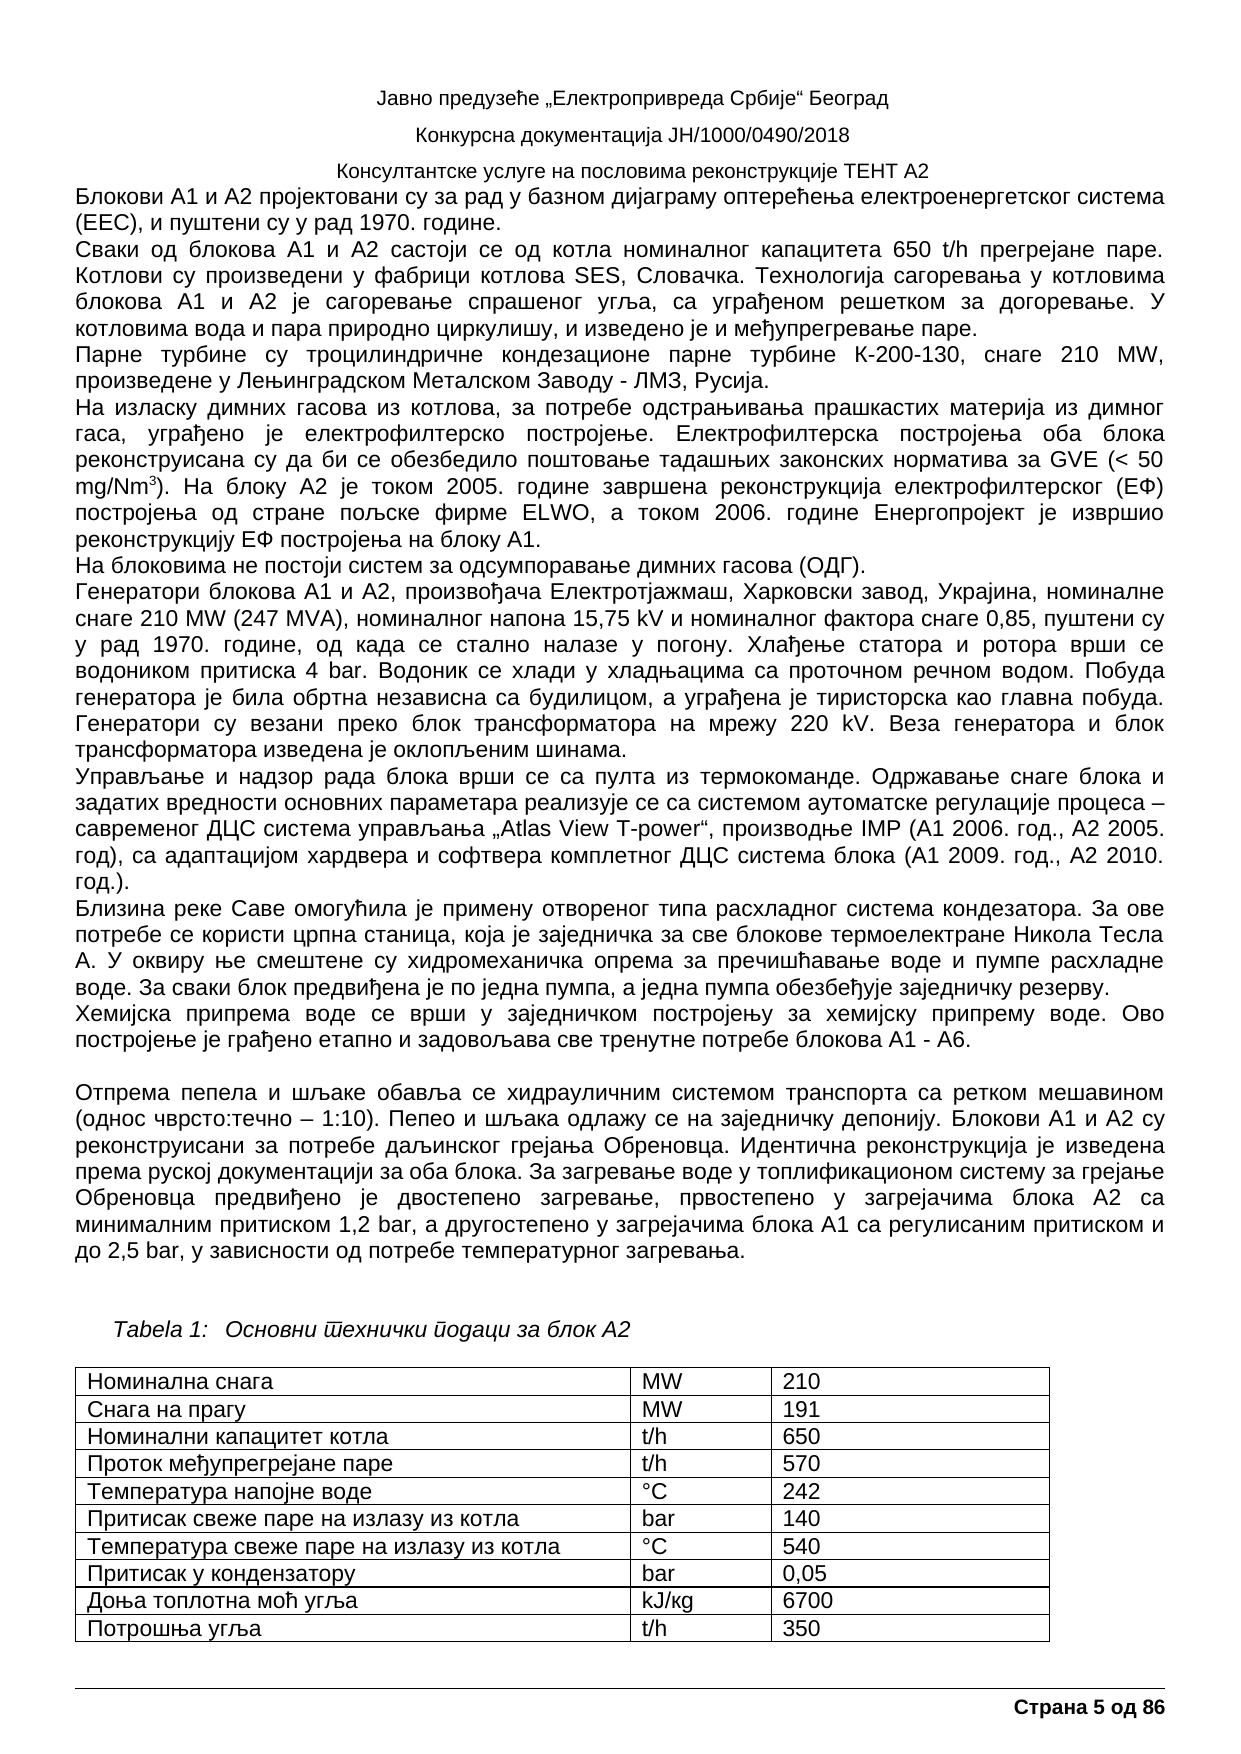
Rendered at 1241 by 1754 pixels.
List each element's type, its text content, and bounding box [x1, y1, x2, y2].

table_cell 350 [772, 1615, 916, 1641]
text Генератори блокова А1 и А2, произвођача Електротјажмаш, Харковски завод, Украјина, номиналне снаге 210 МW (247 МVА), номиналног напона 15,75 kV и номиналног фактора снаге 0,85, пуштени су у рад 1970. године, од када се стално налазе у погону. Хлађење статора и ротора врши се водоником притиска 4 bar. Водоник се хлади у хладњацима са проточном речном водом. Побуда генератора је била обртна независна са будилицом, а уграђена је тиристорска као главна побуда. Генератори су везани преко блок трансформатора на мрежу 220 kV. Веза генератора и блок трансформатора изведена је оклопљеним шинама. [75, 578, 1165, 763]
table_cell 540 [772, 1533, 916, 1559]
table_cell Проток међупрегрејане паре [76, 1450, 630, 1477]
text Блокови А1 и А2 пројектовани су за рад у базном дијаграму оптерећења електроенергетског система (ЕЕС), и пуштени су у рад 1970. године. [75, 183, 1165, 236]
table_header [916, 1368, 1049, 1394]
table_cell [916, 1423, 1049, 1449]
table_cell Температура напојне воде [76, 1478, 630, 1504]
table_cell 650 [772, 1423, 916, 1449]
table_cell bar [631, 1505, 771, 1532]
table_cell [916, 1505, 1049, 1532]
table_cell t/h [631, 1423, 771, 1449]
text Сваки од блокова А1 и А2 састоји се од котла номиналног капацитета 650 t/h прегрејане паре. Котлови су произведени у фабрици котлова SES, Словачка. Технологија сагоревања у котловима блокова А1 и А2 је сагоревање спрашеног угља, са уграђеном решетком за догоревање. У котловима вода и пара природно циркулишу, и изведено је и међупрегревање паре. [75, 236, 1165, 341]
table_cell Снага на прагу [76, 1396, 630, 1422]
table_cell Температура свеже паре на излазу из котла [76, 1533, 630, 1559]
text Основни технички подаци за блок А2 [112, 1316, 1165, 1342]
table_cell [916, 1560, 1049, 1586]
table_cell Доња топлотна моћ угља [76, 1588, 630, 1614]
table_header Номинална снага [76, 1368, 630, 1394]
text На изласку димних гасова из котлова, за потребе одстрањивања прашкастих материја из димног гаса, уграђено је електрофилтерско постројење. Електрофилтерска постројења оба блока реконструисана су да би се обезбедило поштовање тадашњих законских норматива за GVE (˂ 50 mg/Nm3). На блоку А2 је током 2005. године завршена реконструкција електрофилтерског (ЕФ) постројења од стране пољске фирме ELWО, а током 2006. године Енергопројект је извршио реконструкцију ЕФ постројења на блоку А1. [75, 394, 1165, 552]
table_cell °C [631, 1533, 771, 1559]
table_cell Номинални капацитет котла [76, 1423, 630, 1449]
table_cell [916, 1478, 1049, 1504]
table_header МW [631, 1368, 771, 1394]
text Отпрема пепела и шљаке обавља се хидрауличним системом транспорта са ретком мешавином (однос чврсто:течно – 1:10). Пепео и шљака одлажу се на заједничку депонију. Блокови А1 и А2 су реконструисани за потребе даљинског грејања Обреновца. Идентична реконструкција је изведена према руској документацији за оба блока. За загревање воде у топлификационом систему за грејање Обреновца предвиђено је двостепено загревање, првостепено у загрејачима блока А2 са минималним притиском 1,2 bar, а другостепено у загрејачима блока А1 са регулисаним притиском и до 2,5 bar, у зависности од потребе температурног загревања. [75, 1079, 1165, 1263]
text Хемијска припрема воде се врши у заједничком постројењу за хемијску припрему воде. Ово постројење је грађено етапно и задовољава све тренутне потребе блокова А1 - А6. [75, 1000, 1165, 1053]
table_cell Потрошња угља [76, 1615, 630, 1641]
table_cell 140 [772, 1505, 916, 1532]
table_cell МW [631, 1396, 771, 1422]
table_cell 6700 [772, 1588, 916, 1614]
table_cell bar [631, 1560, 771, 1586]
text Управљање и надзор рада блока врши се са пулта из термокоманде. Одржавање снаге блока и задатих вредности основних параметара реализује се са системом аутоматске регулације процеса – савременог ДЦС система управљања „Atlas View T-power“, производње IMP (А1 2006. год., А2 2005. год), са адаптацијом хардвера и софтвера комплетног ДЦС система блока (А1 2009. год., А2 2010. год.). [75, 763, 1165, 894]
table_cell Притисак у кондензатору [76, 1560, 630, 1586]
text На блоковима не постоји систем за одсумпоравање димних гасова (ОДГ). [75, 552, 1165, 578]
text Парне турбине су троцилиндричне кондезационе парне турбине К-200-130, снаге 210 МW, произведене у Лењинградском Металском Заводу - ЛМЗ, Русија. [75, 341, 1165, 394]
table_cell [916, 1396, 1049, 1422]
table_cell [916, 1450, 1049, 1477]
table_header 210 [772, 1368, 916, 1394]
table_cell 570 [772, 1450, 916, 1477]
table_cell 0,05 [772, 1560, 916, 1586]
table_cell 191 [772, 1396, 916, 1422]
table_cell °C [631, 1478, 771, 1504]
table_cell [916, 1533, 1049, 1559]
table_cell Притисак свеже паре на излазу из котла [76, 1505, 630, 1532]
table_cell kЈ/кg [631, 1588, 771, 1614]
table_cell t/h [631, 1615, 771, 1641]
table_cell [916, 1588, 1049, 1614]
table_cell [916, 1615, 1049, 1641]
table_cell t/h [631, 1450, 771, 1477]
table_cell 242 [772, 1478, 916, 1504]
text Близина реке Саве омогућила је примену отвореног типа расхладног система кондезатора. За ове потребе се користи црпна станица, која је заједничка за све блокове термоелектране Никола Тесла А. У оквиру ње смештене су хидромеханичка опрема за пречишћавање воде и пумпе расхладне воде. За сваки блок предвиђена је по једна пумпа, а једна пумпа обезбеђује заједничку резерву. [75, 894, 1165, 1000]
